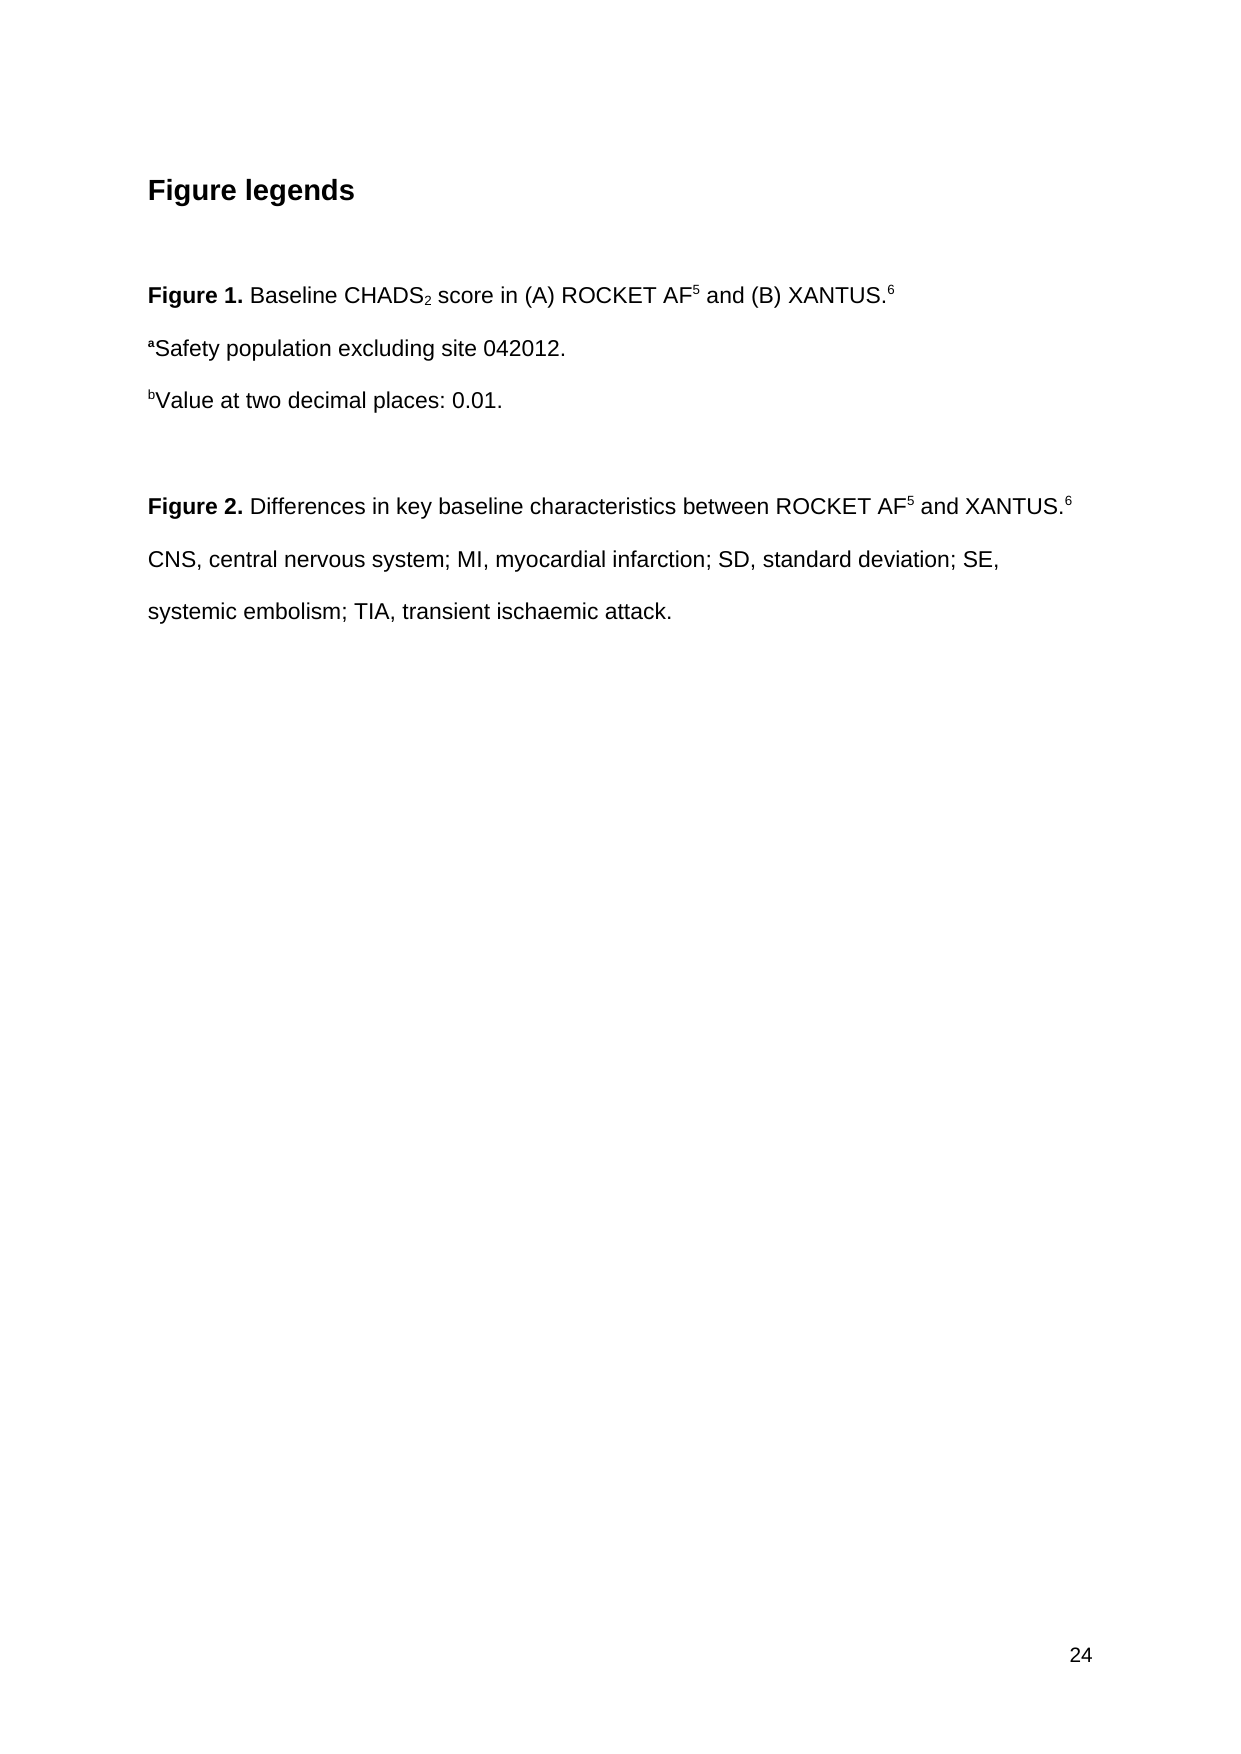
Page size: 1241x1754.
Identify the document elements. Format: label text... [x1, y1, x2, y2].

text Figure 1. Baseline CHADS2 score in (A) ROCKET AF5 and (B) XANTUS.6 [148, 282, 1092, 308]
text aSafety population excluding site 042012. [148, 335, 1092, 361]
subtitle Figure legends [148, 173, 1092, 206]
text Figure 2. Differences in key baseline characteristics between ROCKET AF5 and XANTUS.6 CNS, central nervous system; MI, myocardial infarction; SD, standard deviation; SE, systemic embolism; TIA, transient ischaemic attack. [148, 493, 1092, 624]
text bValue at two decimal places: 0.01. [148, 387, 1092, 414]
